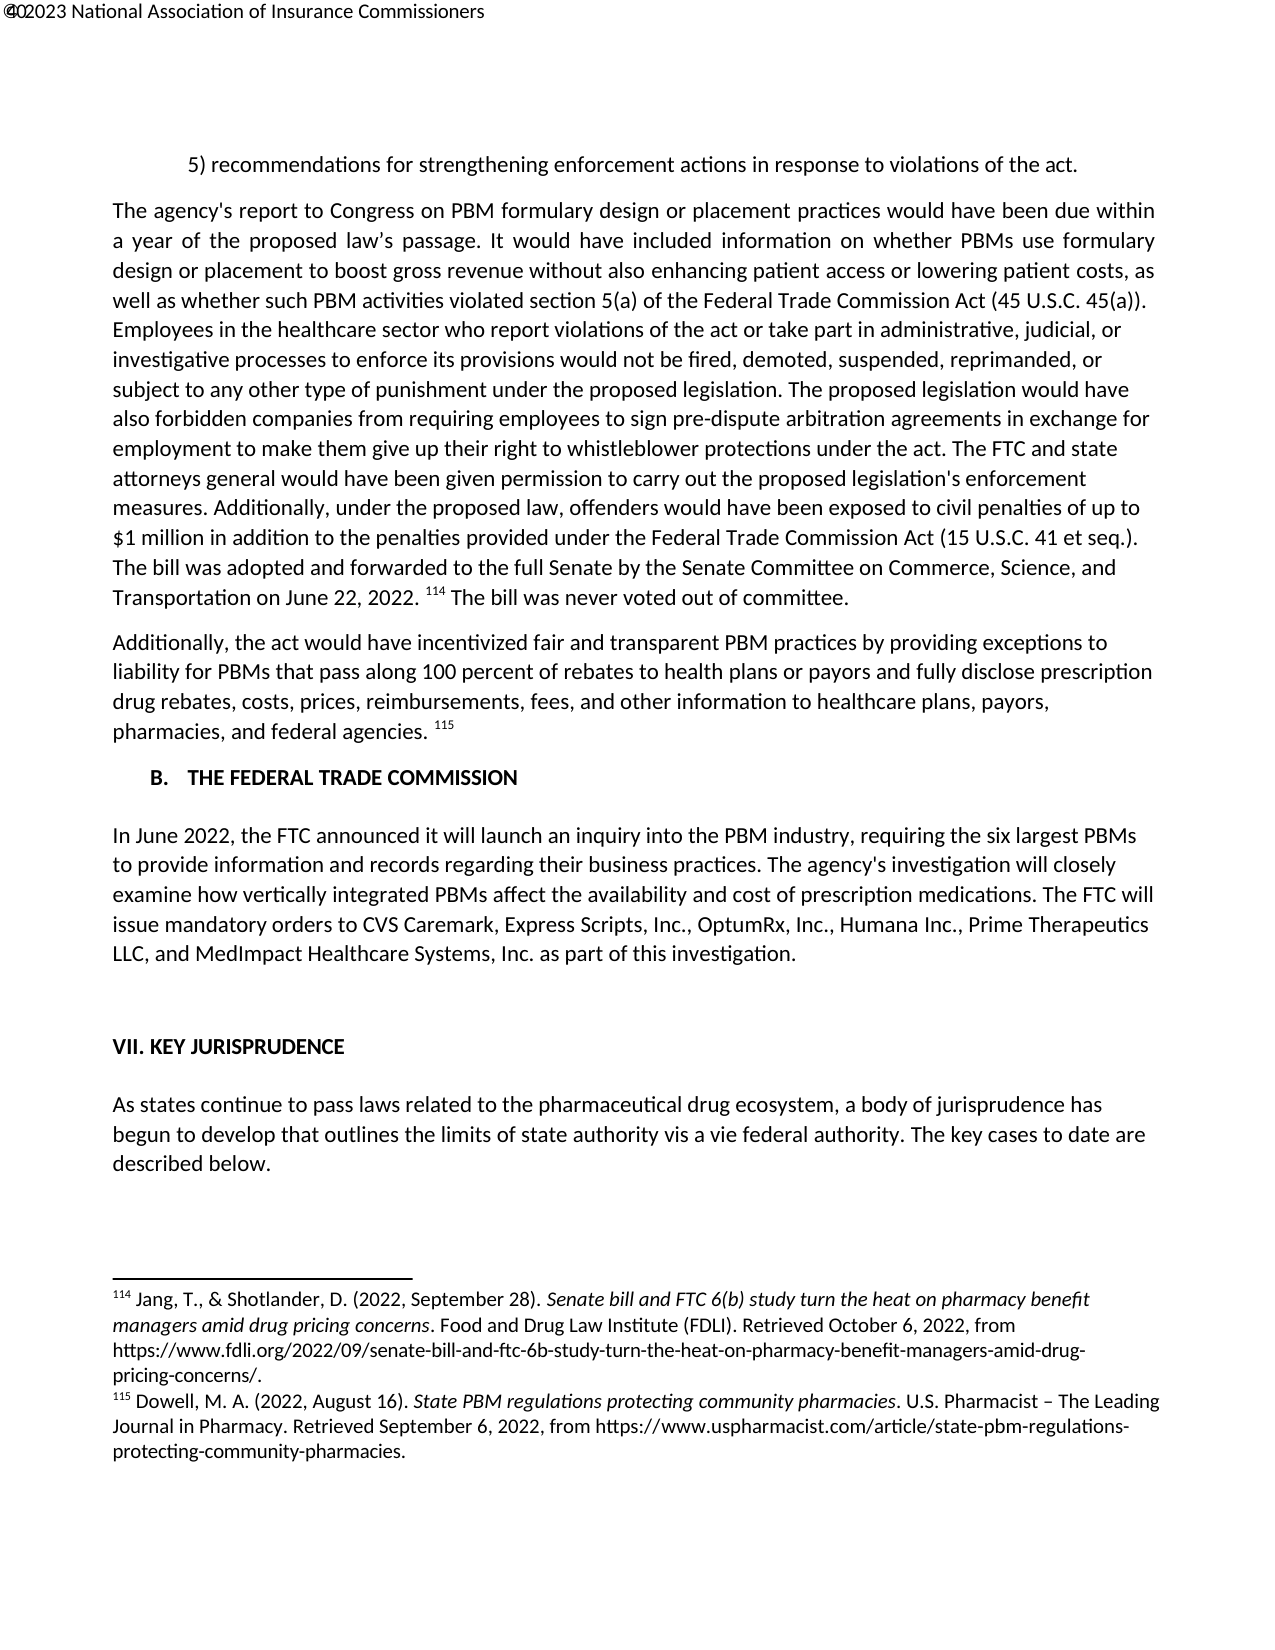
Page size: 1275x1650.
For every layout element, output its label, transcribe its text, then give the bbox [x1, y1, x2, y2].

text 115 Dowell, M. A. (2022, August 16). State PBM regulations protecting community pharmacies. U.S. Pharmacist – The Leading Journal in Pharmacy. Retrieved September 6, 2022, from https://www.uspharmacist.com/article/state-pbm-regulations- protecting-community-pharmacies. [112, 1389, 1163, 1463]
subtitle THE FEDERAL TRADE COMMISSION [150, 763, 1192, 791]
text In June 2022, the FTC announced it will launch an inquiry into the PBM industry, requiring the six largest PBMs to provide information and records regarding their business practices. The agency's investigation will closely examine how vertically integrated PBMs affect the availability and cost of prescription medications. The FTC will issue mandatory orders to CVS Caremark, Express Scripts, Inc., OptumRx, Inc., Humana Inc., Prime Therapeutics LLC, and MedImpact Healthcare Systems, Inc. as part of this investigation. [112, 821, 1155, 968]
text The agency's report to Congress on PBM formulary design or placement practices would have been due within a year of the proposed law’s passage. It would have included information on whether PBMs use formulary design or placement to boost gross revenue without also enhancing patient access or lowering patient costs, as well as whether such PBM activities violated section 5(a) of the Federal Trade Commission Act (45 U.S.C. 45(a)). [112, 197, 1155, 314]
subtitle KEY JURISPRUDENCE [112, 1032, 1192, 1060]
text $1 million in addition to the penalties provided under the Federal Trade Commission Act (15 U.S.C. 41 et seq.). The bill was adopted and forwarded to the full Senate by the Senate Committee on Commerce, Science, and Transportation on June 22, 2022. 114 The bill was never voted out of committee. [112, 523, 1158, 611]
text Employees in the healthcare sector who report violations of the act or take part in administrative, judicial, or investigative processes to enforce its provisions would not be fired, demoted, suspended, reprimanded, or subject to any other type of punishment under the proposed legislation. The proposed legislation would have also forbidden companies from requiring employees to sign pre-dispute arbitration agreements in exchange for employment to make them give up their right to whistleblower protections under the act. The FTC and state attorneys general would have been given permission to carry out the proposed legislation's enforcement measures. Additionally, under the proposed law, offenders would have been exposed to civil penalties of up to [112, 315, 1158, 522]
list recommendations for strengthening enforcement actions in response to violations of the act. [187, 150, 1192, 178]
text As states continue to pass laws related to the pharmaceutical drug ecosystem, a body of jurisprudence has begun to develop that outlines the limits of state authority vis a vie federal authority. The key cases to date are described below. [112, 1090, 1158, 1178]
text Additionally, the act would have incentivized fair and transparent PBM practices by providing exceptions to liability for PBMs that pass along 100 percent of rebates to health plans or payors and fully disclose prescription drug rebates, costs, prices, reimbursements, fees, and other information to healthcare plans, payors, pharmacies, and federal agencies. 115 [112, 628, 1158, 745]
text 114 Jang, T., & Shotlander, D. (2022, September 28). Senate bill and FTC 6(b) study turn the heat on pharmacy benefit managers amid drug pricing concerns. Food and Drug Law Institute (FDLI). Retrieved October 6, 2022, from https://www.fdli.org/2022/09/senate-bill-and-ftc-6b-study-turn-the-heat-on-pharmacy-benefit-managers-amid-drug- pricing-concerns/. [112, 1286, 1110, 1388]
